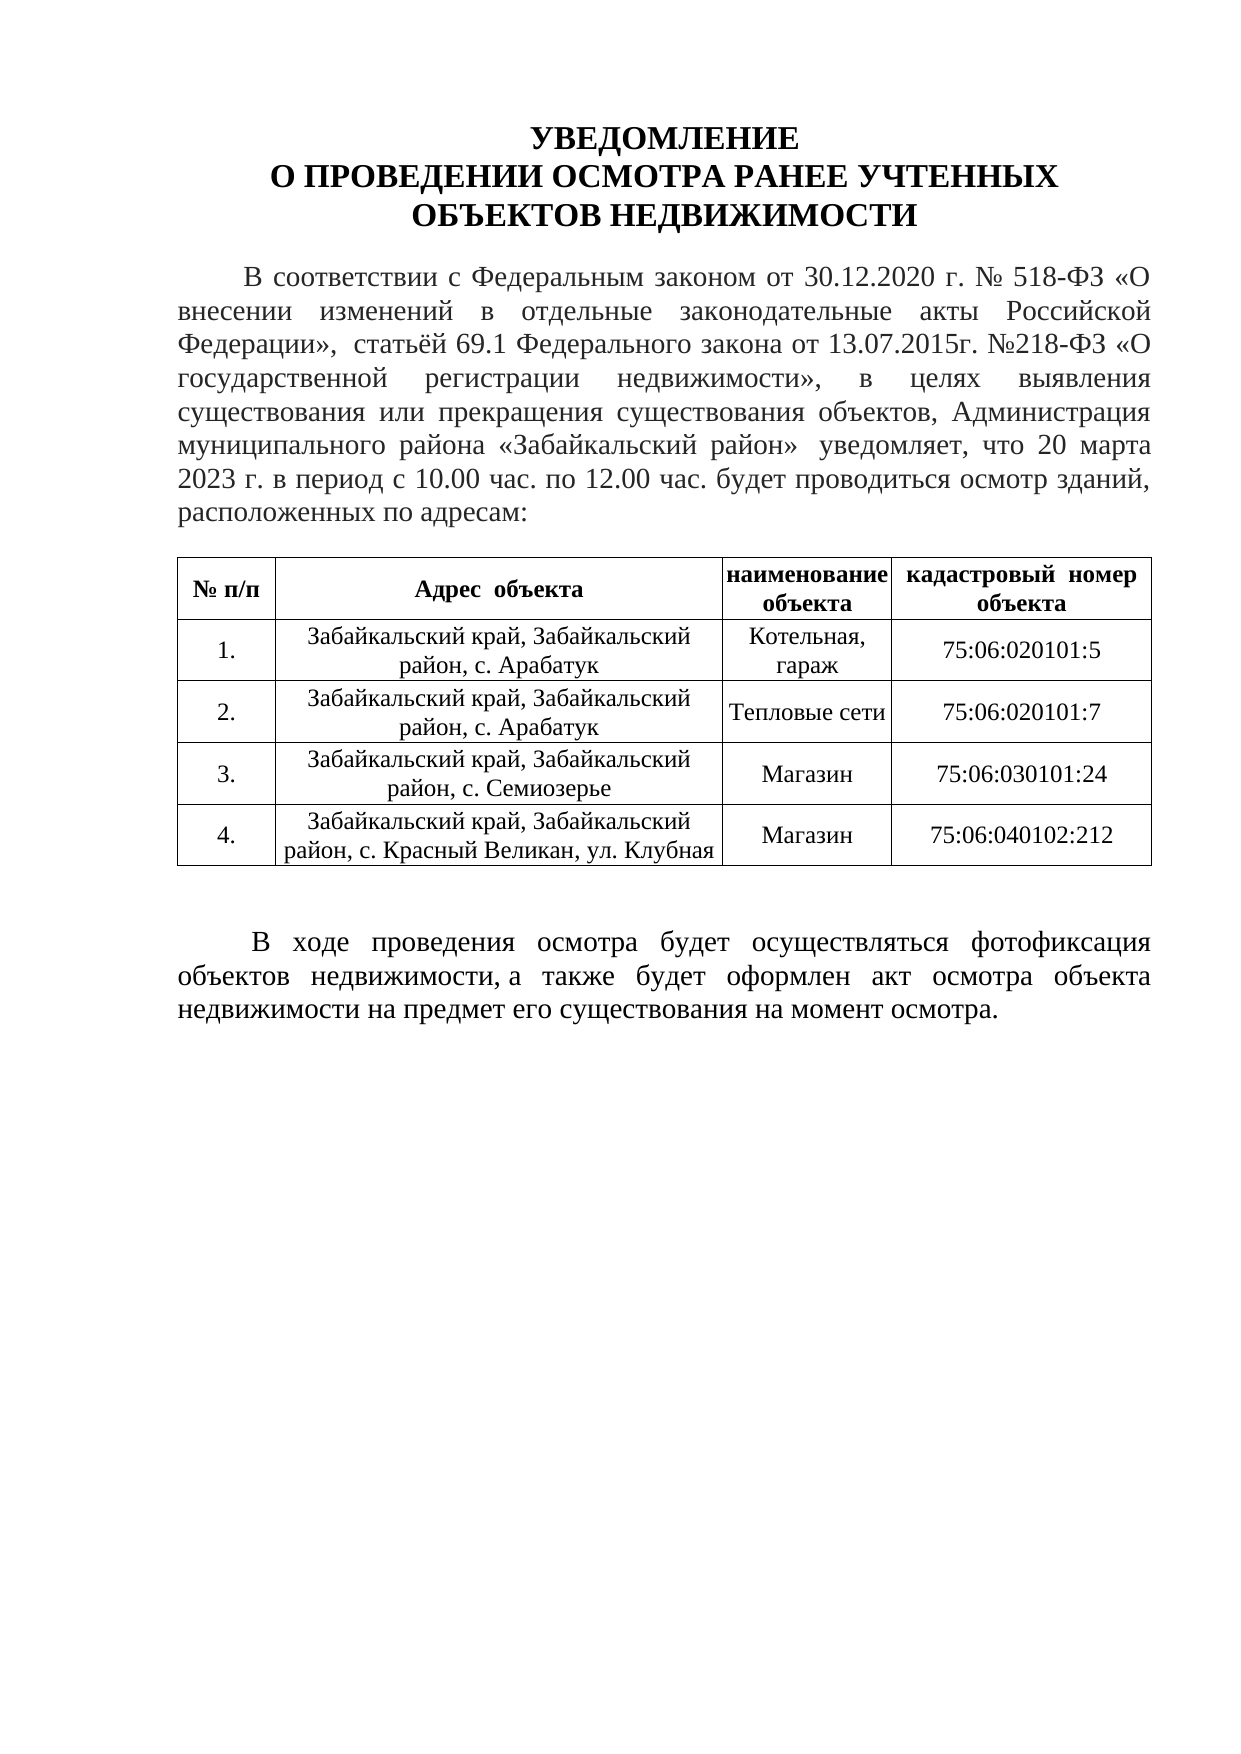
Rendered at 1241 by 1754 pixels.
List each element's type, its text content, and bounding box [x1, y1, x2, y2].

table_cell Забайкальский край, Забайкальский район, с. Арабатук [276, 681, 722, 742]
table_header наименование объекта [723, 558, 891, 619]
table_cell 3. [178, 743, 275, 804]
table_cell 75:06:030101:24 [892, 743, 1151, 804]
text УВЕДОМЛЕНИЕ [177, 118, 1152, 156]
table_cell Котельная, гараж [723, 620, 891, 680]
table_cell 75:06:040102:212 [892, 805, 1151, 865]
table_cell Тепловые сети [723, 681, 891, 742]
table_cell 2. [178, 681, 275, 742]
table_cell Магазин [723, 743, 891, 804]
table_header кадастровый номер объекта [892, 558, 1151, 619]
table_cell Магазин [723, 805, 891, 865]
text О ПРОВЕДЕНИИ ОСМОТРА РАНЕЕ УЧТЕННЫХ ОБЪЕКТОВ НЕДВИЖИМОСТИ [177, 156, 1152, 233]
text В ходе проведения осмотра будет осуществляться фотофиксация объектов недвижимости, а также будет оформлен акт осмотра объекта недвижимости на предмет его существования на момент осмотра. [177, 924, 1152, 1025]
text В соответствии с Федеральным законом от 30.12.2020 г. № 518-ФЗ «О внесении изменений в отдельные законодательные акты Российской Федерации», статьёй 69.1 Федерального закона от 13.07.2015г. №218-ФЗ «О государственной регистрации недвижимости», в целях выявления существования или прекращения существования объектов, Администрация муниципального района «Забайкальский район» уведомляет, что 20 марта 2023 г. в период с 10.00 час. по 12.00 час. будет проводиться осмотр зданий, расположенных по адресам: [177, 259, 1152, 528]
table_cell Забайкальский край, Забайкальский район, с. Арабатук [276, 620, 722, 680]
table_cell Забайкальский край, Забайкальский район, с. Семиозерье [276, 743, 722, 804]
table_cell Забайкальский край, Забайкальский район, с. Красный Великан, ул. Клубная [276, 805, 722, 865]
table_header Адрес объекта [276, 558, 722, 619]
table_cell 75:06:020101:5 [892, 620, 1151, 680]
table_cell 75:06:020101:7 [892, 681, 1151, 742]
table_cell 1. [178, 620, 275, 680]
table_cell 4. [178, 805, 275, 865]
table_header № п/п [178, 558, 275, 619]
